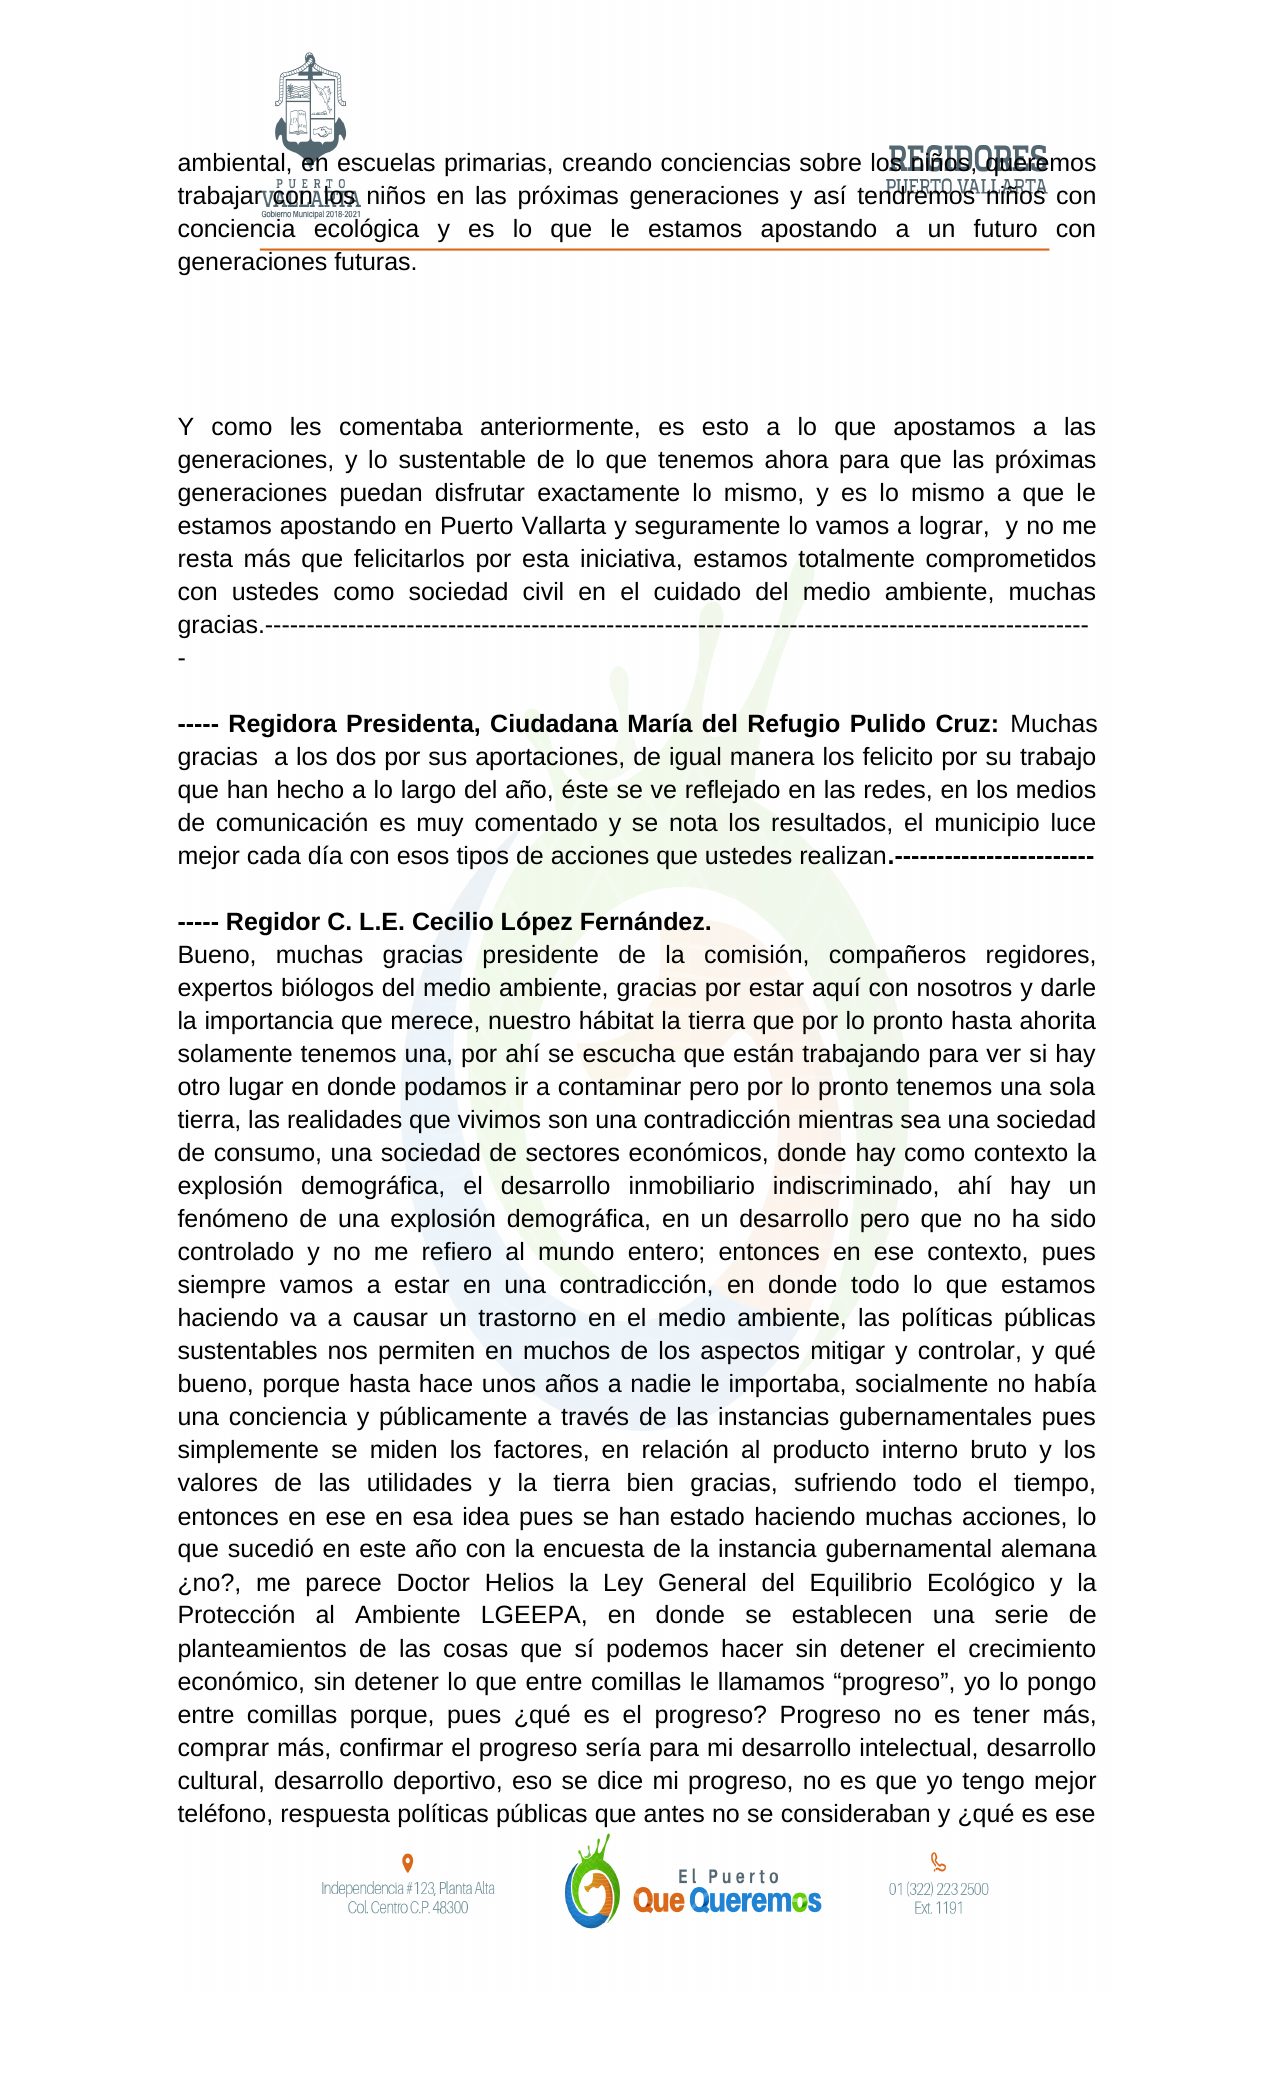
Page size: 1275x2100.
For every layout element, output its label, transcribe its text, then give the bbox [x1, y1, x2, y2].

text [177, 940, 1098, 1827]
text ----- Regidor C. L.E. Cecilio López Fernández. [177, 907, 1098, 936]
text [177, 148, 1098, 275]
text ----- Regidora Presidenta, Ciudadana María del Refugio Pulido Cruz: Muchas gracias a los dos por sus aportaciones, de igual manera los felicito por su trabajo que han hecho a lo largo del año, éste se ve reflejado en las redes, en los medios de comunicación es muy comentado y se nota los resultados, el municipio luce mejor cada día con esos tipos de acciones que ustedes realizan.------------------------ [177, 709, 1098, 870]
text Y como les comentaba anteriormente, es esto a lo que apostamos a las generaciones, y lo sustentable de lo que tenemos ahora para que las próximas generaciones puedan disfrutar exactamente lo mismo, y es lo mismo a que le estamos apostando en Puerto Vallarta y seguramente lo vamos a lograr, y no me resta más que felicitarlos por esta iniciativa, estamos totalmente comprometidos con ustedes como sociedad civil en el cuidado del medio ambiente, muchas gracias.---------------------------------------------------------------------------------------------------- [177, 412, 1098, 672]
picture [183, 0, 1126, 1993]
